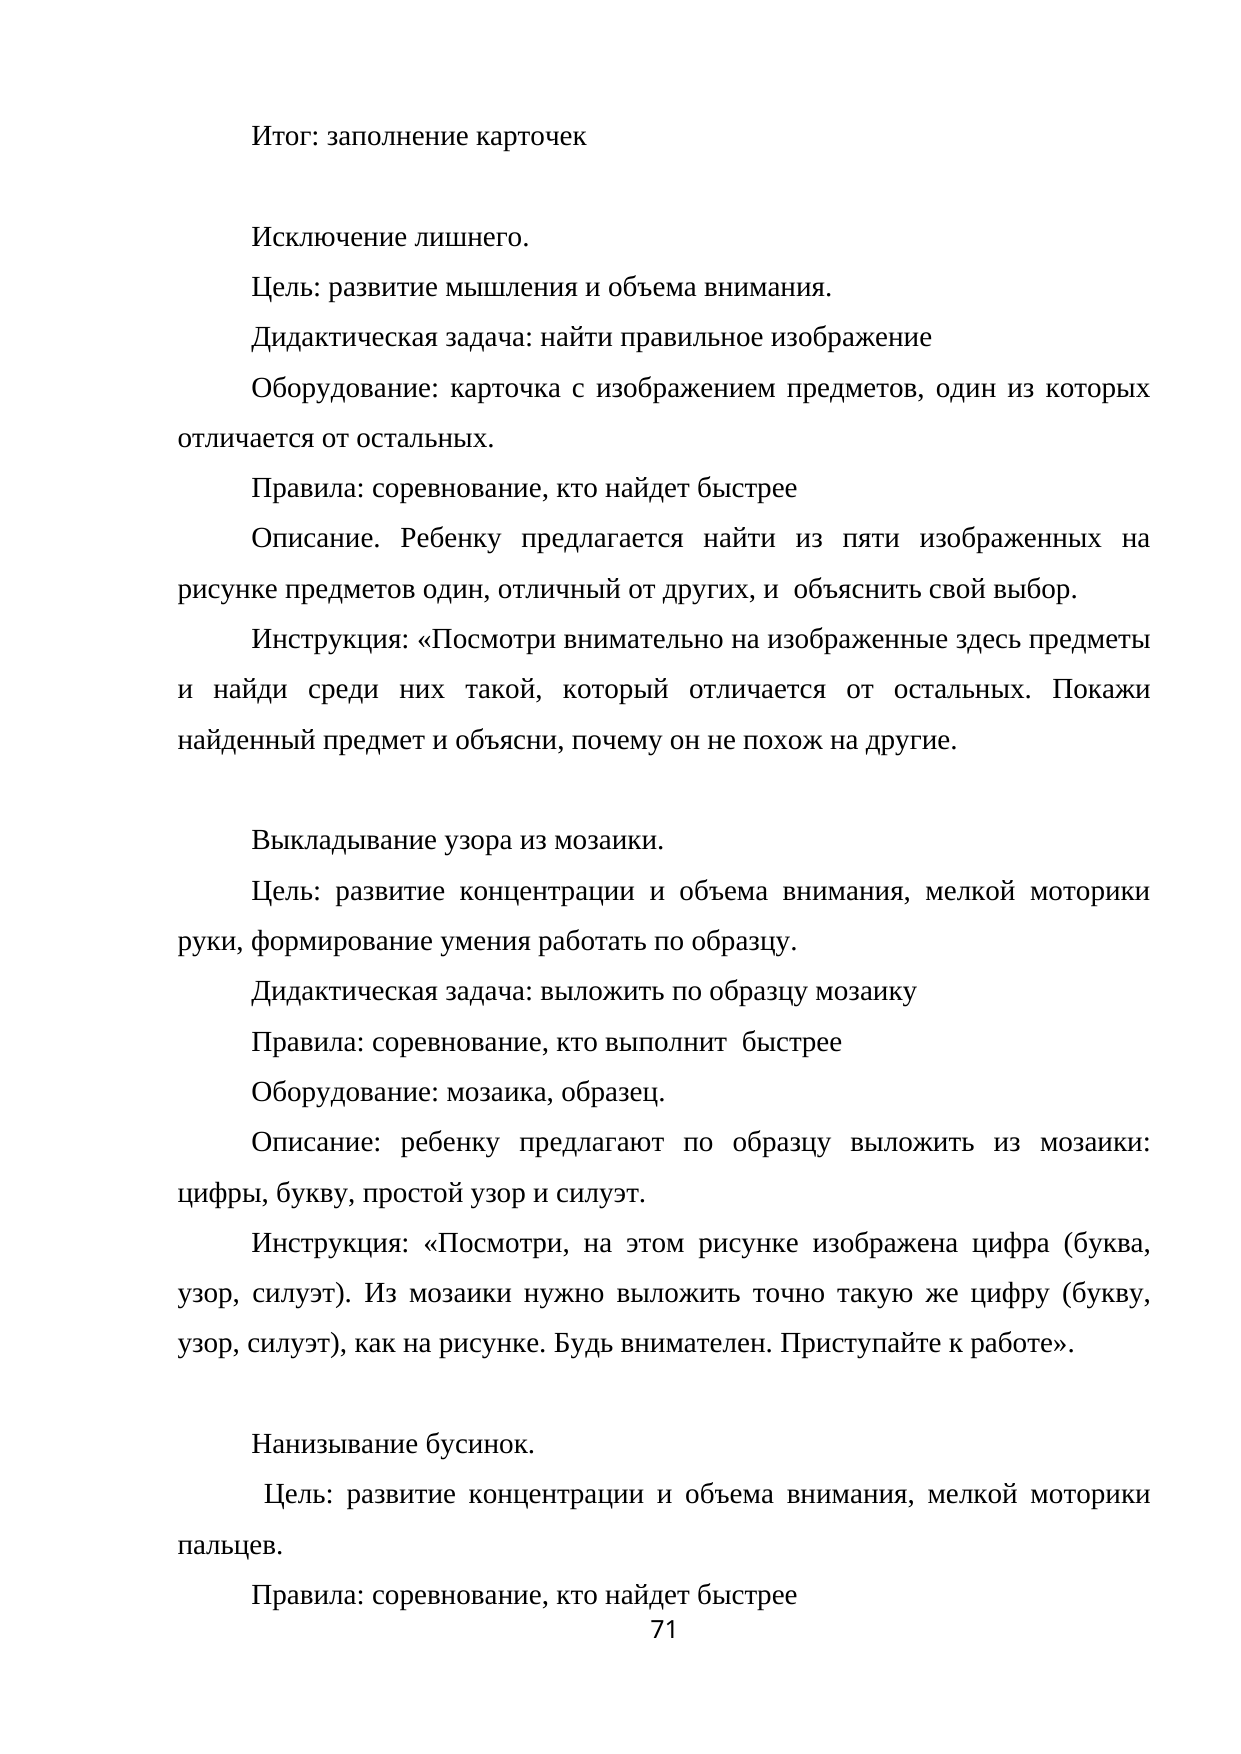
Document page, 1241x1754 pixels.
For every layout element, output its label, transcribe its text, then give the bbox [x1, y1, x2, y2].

text Правила: соревнование, кто найдет быстрее [177, 1577, 1152, 1611]
text Правила: соревнование, кто выполнит быстрее [177, 1024, 1152, 1057]
text Итог: заполнение карточек [177, 118, 1152, 152]
text Дидактическая задача: выложить по образцу мозаику [177, 973, 1152, 1007]
text Описание. Ребенку предлагается найти из пяти изображенных на рисунке предметов один, отличный от других, и объяснить свой выбор. [177, 521, 1152, 604]
text Нанизывание бусинок. [177, 1426, 1152, 1460]
text Выкладывание узора из мозаики. [177, 822, 1152, 856]
text Инструкция: «Посмотри внимательно на изображенные здесь предметы и найди среди них такой, который отличается от остальных. Покажи найденный предмет и объясни, почему он не похож на другие. [177, 621, 1152, 755]
text Описание: ребенку предлагают по образцу выложить из мозаики: цифры, букву, простой узор и силуэт. [177, 1124, 1152, 1208]
text Оборудование: мозаика, образец. [177, 1074, 1152, 1108]
text Оборудование: карточка с изображением предметов, один из которых отличается от остальных. [177, 370, 1152, 453]
text Цель: развитие мышления и объема внимания. [177, 269, 1152, 303]
text Дидактическая задача: найти правильное изображение [177, 319, 1152, 353]
text Исключение лишнего. [177, 219, 1152, 252]
text Правила: соревнование, кто найдет быстрее [177, 470, 1152, 504]
text Цель: развитие концентрации и объема внимания, мелкой моторики пальцев. [177, 1477, 1152, 1560]
text Инструкция: «Посмотри, на этом рисунке изображена цифра (буква, узор, силуэт). Из мозаики нужно выложить точно такую же цифру (букву, узор, силуэт), как на рисунке. Будь внимателен. Приступайте к работе». [177, 1225, 1152, 1359]
text Цель: развитие концентрации и объема внимания, мелкой моторики руки, формирование умения работать по образцу. [177, 873, 1152, 957]
